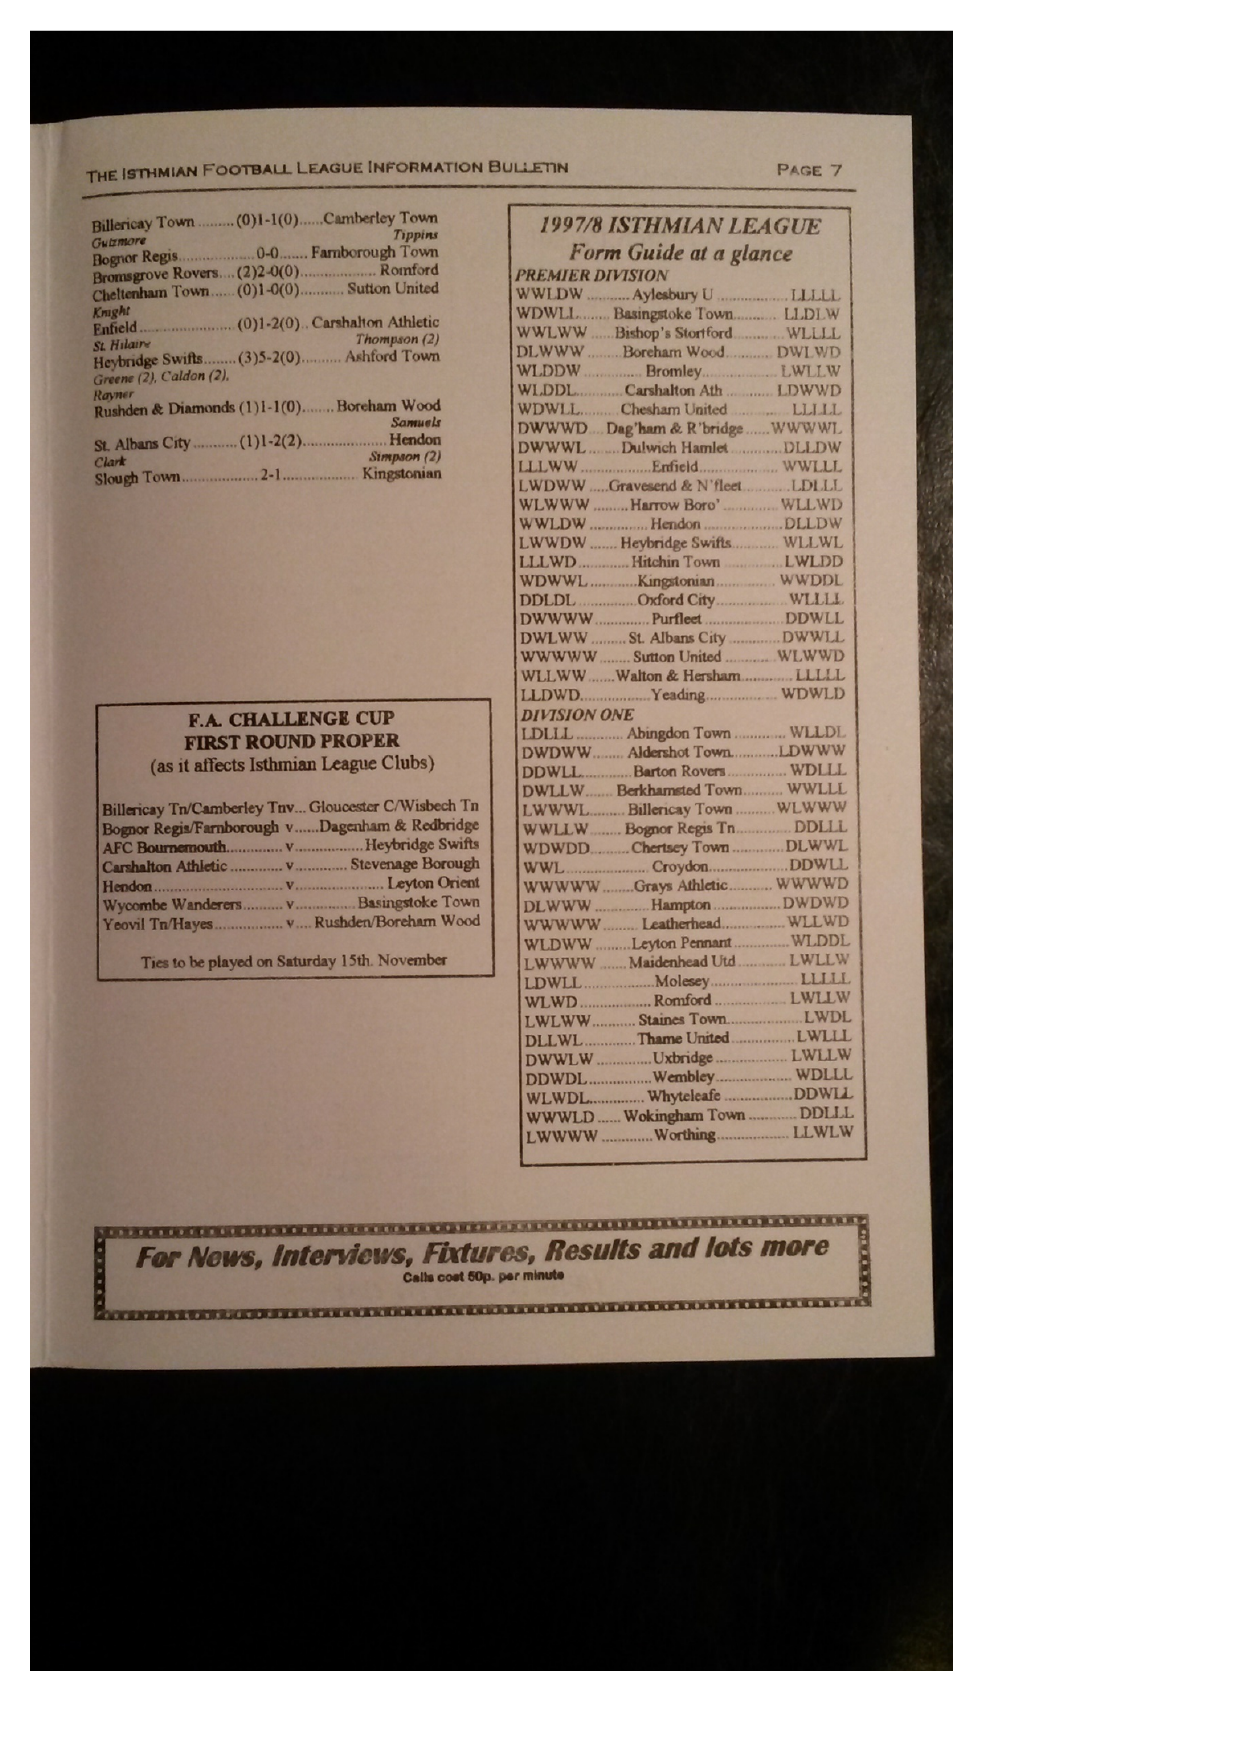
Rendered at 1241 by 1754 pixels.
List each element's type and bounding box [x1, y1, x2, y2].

picture [31, 33, 953, 1671]
